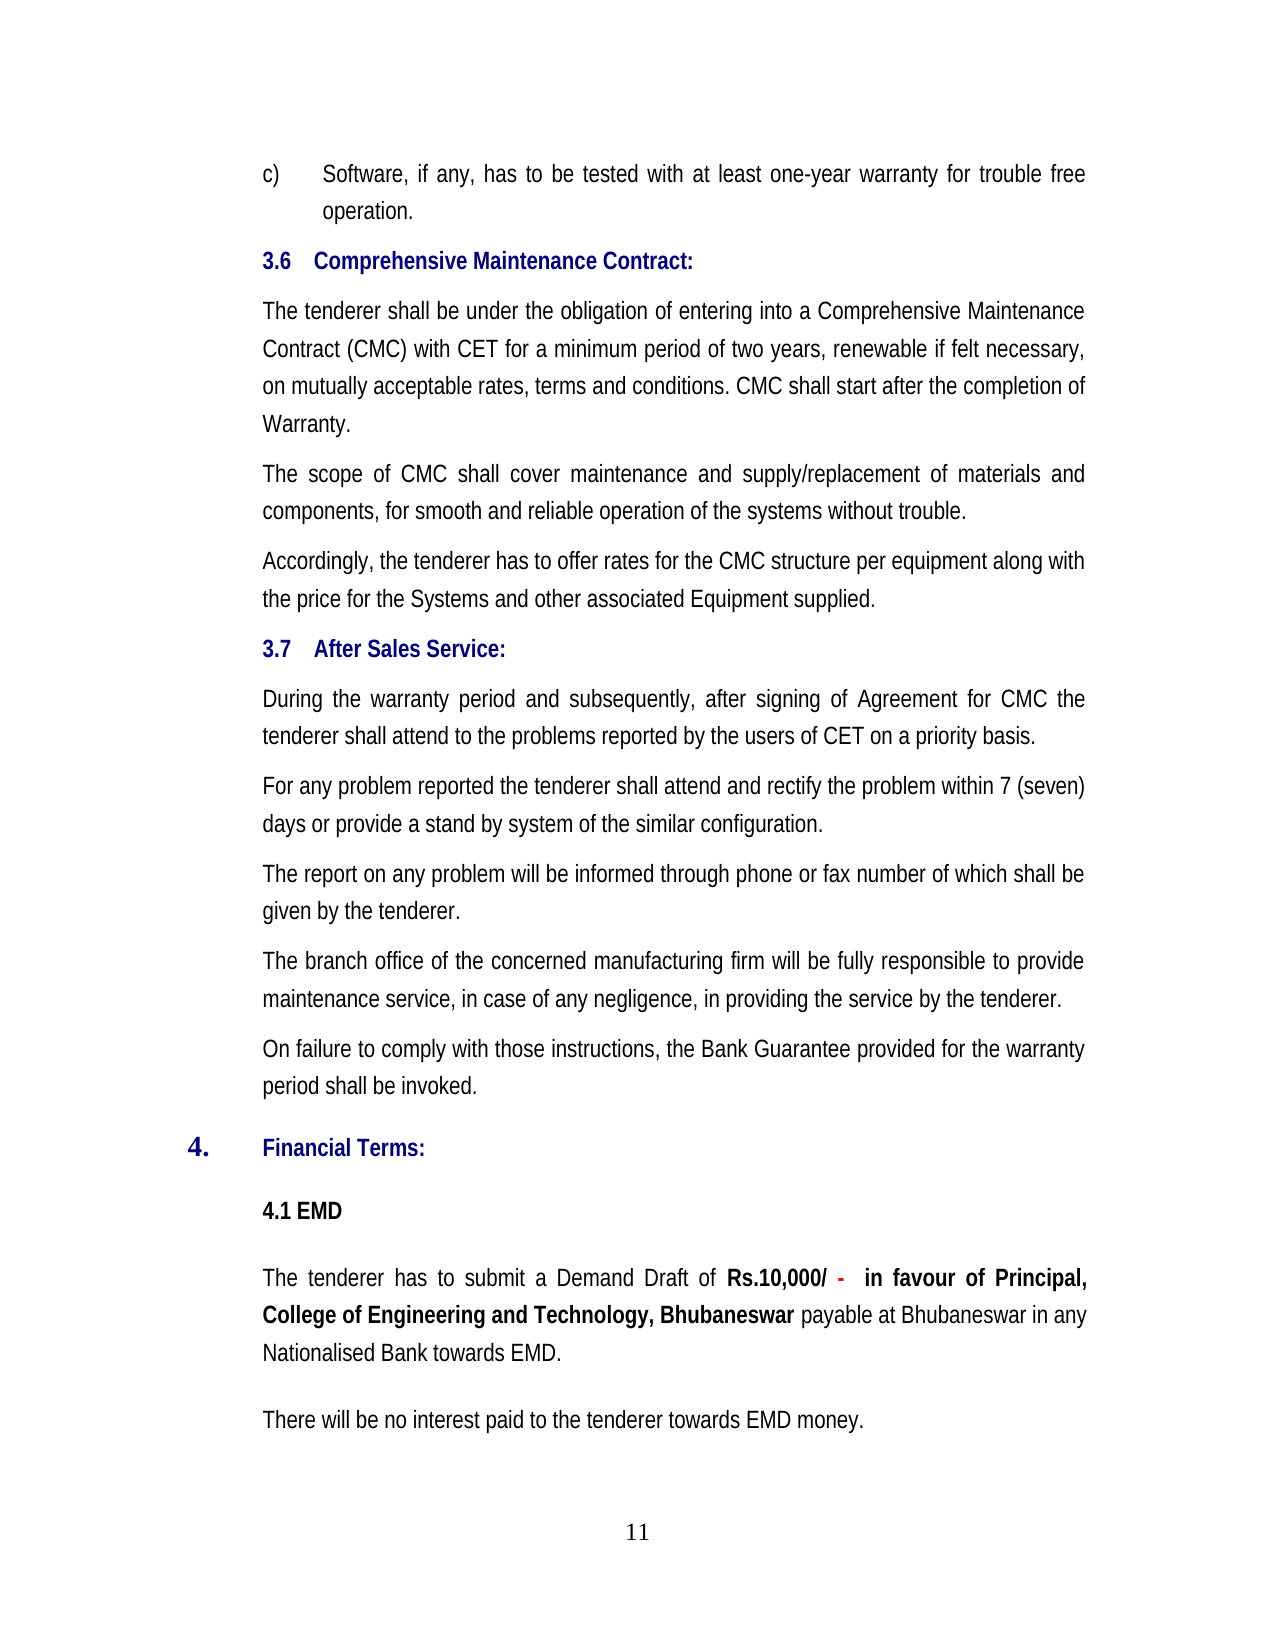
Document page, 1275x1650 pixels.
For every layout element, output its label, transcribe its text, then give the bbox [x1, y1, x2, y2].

text The tenderer shall be under the obligation of entering into a Comprehensive Maintenance Contract (CMC) with CET for a minimum period of two years, renewable if felt necessary, on mutually acceptable rates, terms and conditions. CMC shall start after the completion of Warranty. [262, 287, 1087, 437]
text The branch office of the concerned manufacturing firm will be fully responsible to provide maintenance service, in case of any negligence, in providing the service by the tenderer. [262, 937, 1087, 1012]
text The scope of CMC shall cover maintenance and supply/replacement of materials and components, for smooth and reliable operation of the systems without trouble. [262, 450, 1087, 525]
subtitle Financial Terms: [187, 1125, 1087, 1162]
text Accordingly, the tenderer has to offer rates for the CMC structure per equipment along with the price for the Systems and other associated Equipment supplied. [262, 537, 1087, 612]
text During the warranty period and subsequently, after signing of Agreement for CMC the tenderer shall attend to the problems reported by the users of CET on a priority basis. [262, 675, 1087, 750]
text The report on any problem will be informed through phone or fax number of which shall be given by the tenderer. [262, 850, 1087, 925]
subtitle 3.6 Comprehensive Maintenance Contract: [262, 237, 1087, 275]
text For any problem reported the tenderer shall attend and rectify the problem within 7 (seven) days or provide a stand by system of the similar configuration. [262, 762, 1087, 837]
text There will be no interest paid to the tenderer towards EMD money. [262, 1396, 1087, 1433]
list Software, if any, has to be tested with at least one-year warranty for trouble free operation. [262, 150, 1087, 225]
subtitle 3.7 After Sales Service: [262, 625, 1087, 662]
text 4.1 EMD [262, 1187, 1087, 1225]
text On failure to comply with those instructions, the Bank Guarantee provided for the warranty period shall be invoked. [262, 1025, 1087, 1100]
text The tenderer has to submit a Demand Draft of Rs.10,000/ - in favour of Principal, College of Engineering and Technology, Bhubaneswar payable at Bhubaneswar in any Nationalised Bank towards EMD. [262, 1254, 1087, 1367]
